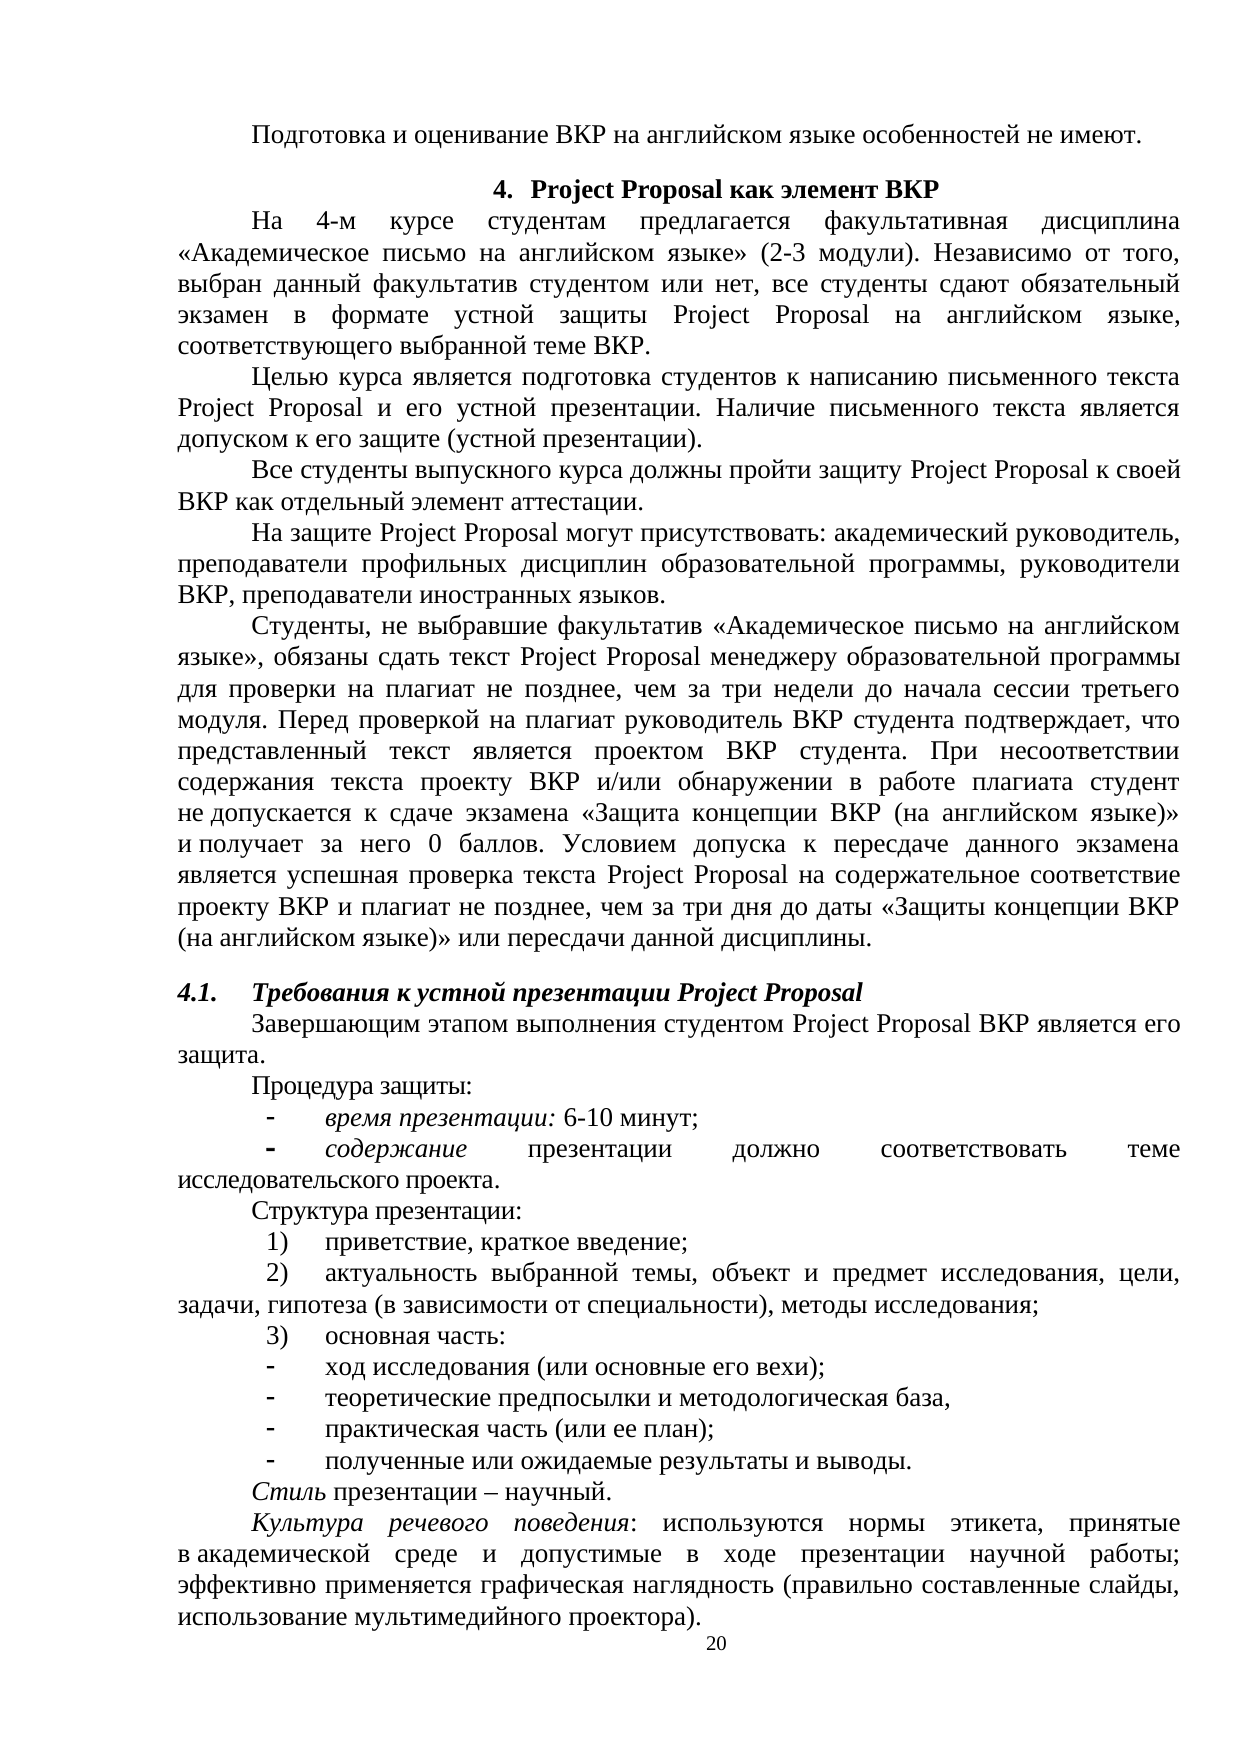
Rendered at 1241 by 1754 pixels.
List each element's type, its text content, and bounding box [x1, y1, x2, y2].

list приветствие, краткое введение; [177, 1225, 1181, 1257]
list полученные или ожидаемые результаты и выводы. [177, 1444, 1181, 1475]
list теоретические предпосылки и методологическая база, [177, 1381, 1181, 1412]
list содержание презентации должно соответствовать теме исследовательского проекта. [177, 1132, 1181, 1194]
text Завершающим этапом выполнения студентом Project Proposal ВКР является его защита. [177, 1007, 1181, 1069]
text Студенты, не выбравшие факультатив «Академическое письмо на английском языке», обязаны сдать текст Project Proposal менеджеру образовательной программы для проверки на плагиат не позднее, чем за три недели до начала сессии третьего модуля. Перед проверкой на плагиат руководитель ВКР студента подтверждает, что представленный текст является проектом ВКР студента. При несоответствии содержания текста проекту ВКР и/или обнаружении в работе плагиата студент не допускается к сдаче экзамена «Защита концепции ВКР (на английском языке)» и получает за него 0 баллов. Условием допуска к пересдаче данного экзамена является успешная проверка текста Project Proposal на содержательное соответствие проекту ВКР и плагиат не позднее, чем за три дня до даты «Защиты концепции ВКР (на английском языке)» или пересдачи данной дисциплины. [177, 609, 1181, 952]
text Стиль презентации – научный. [177, 1475, 1181, 1506]
text Структура презентации: [177, 1194, 1181, 1225]
list ход исследования (или основные его вехи); [177, 1350, 1181, 1381]
text Все студенты выпускного курса должны пройти защиту Project Proposal к своей ВКР как отдельный элемент аттестации. [177, 454, 1181, 516]
text Процедура защиты: [177, 1069, 1181, 1101]
text Подготовка и оценивание ВКР на английском языке особенностей не имеют. [177, 118, 1181, 149]
subtitle Требования к устной презентации Project Proposal [177, 976, 1181, 1007]
subtitle Project Proposal как элемент ВКР [251, 173, 1181, 204]
list актуальность выбранной темы, объект и предмет исследования, цели, задачи, гипотеза (в зависимости от специальности), методы исследования; [177, 1257, 1181, 1319]
text На 4-м курсе студентам предлагается факультативная дисциплина «Академическое письмо на английском языке» (2-3 модули). Независимо от того, выбран данный факультатив студентом или нет, все студенты сдают обязательный экзамен в формате устной защиты Project Proposal на английском языке, соответствующего выбранной теме ВКР. [177, 204, 1181, 360]
text Целью курса является подготовка студентов к написанию письменного текста Project Proposal и его устной презентации. Наличие письменного текста является допуском к его защите (устной презентации). [177, 360, 1181, 454]
list основная часть: [177, 1319, 1181, 1350]
text Культура речевого поведения: используются нормы этикета, принятые в академической среде и допустимые в ходе презентации научной работы; эффективно применяется графическая наглядность (правильно составленные слайды, использование мультимедийного проектора). [177, 1506, 1181, 1631]
list время презентации: 6-10 минут; [177, 1101, 1181, 1132]
text На защите Project Proposal могут присутствовать: академический руководитель, преподаватели профильных дисциплин образовательной программы, руководители ВКР, преподаватели иностранных языков. [177, 516, 1181, 609]
list практическая часть (или ее план); [177, 1412, 1181, 1444]
